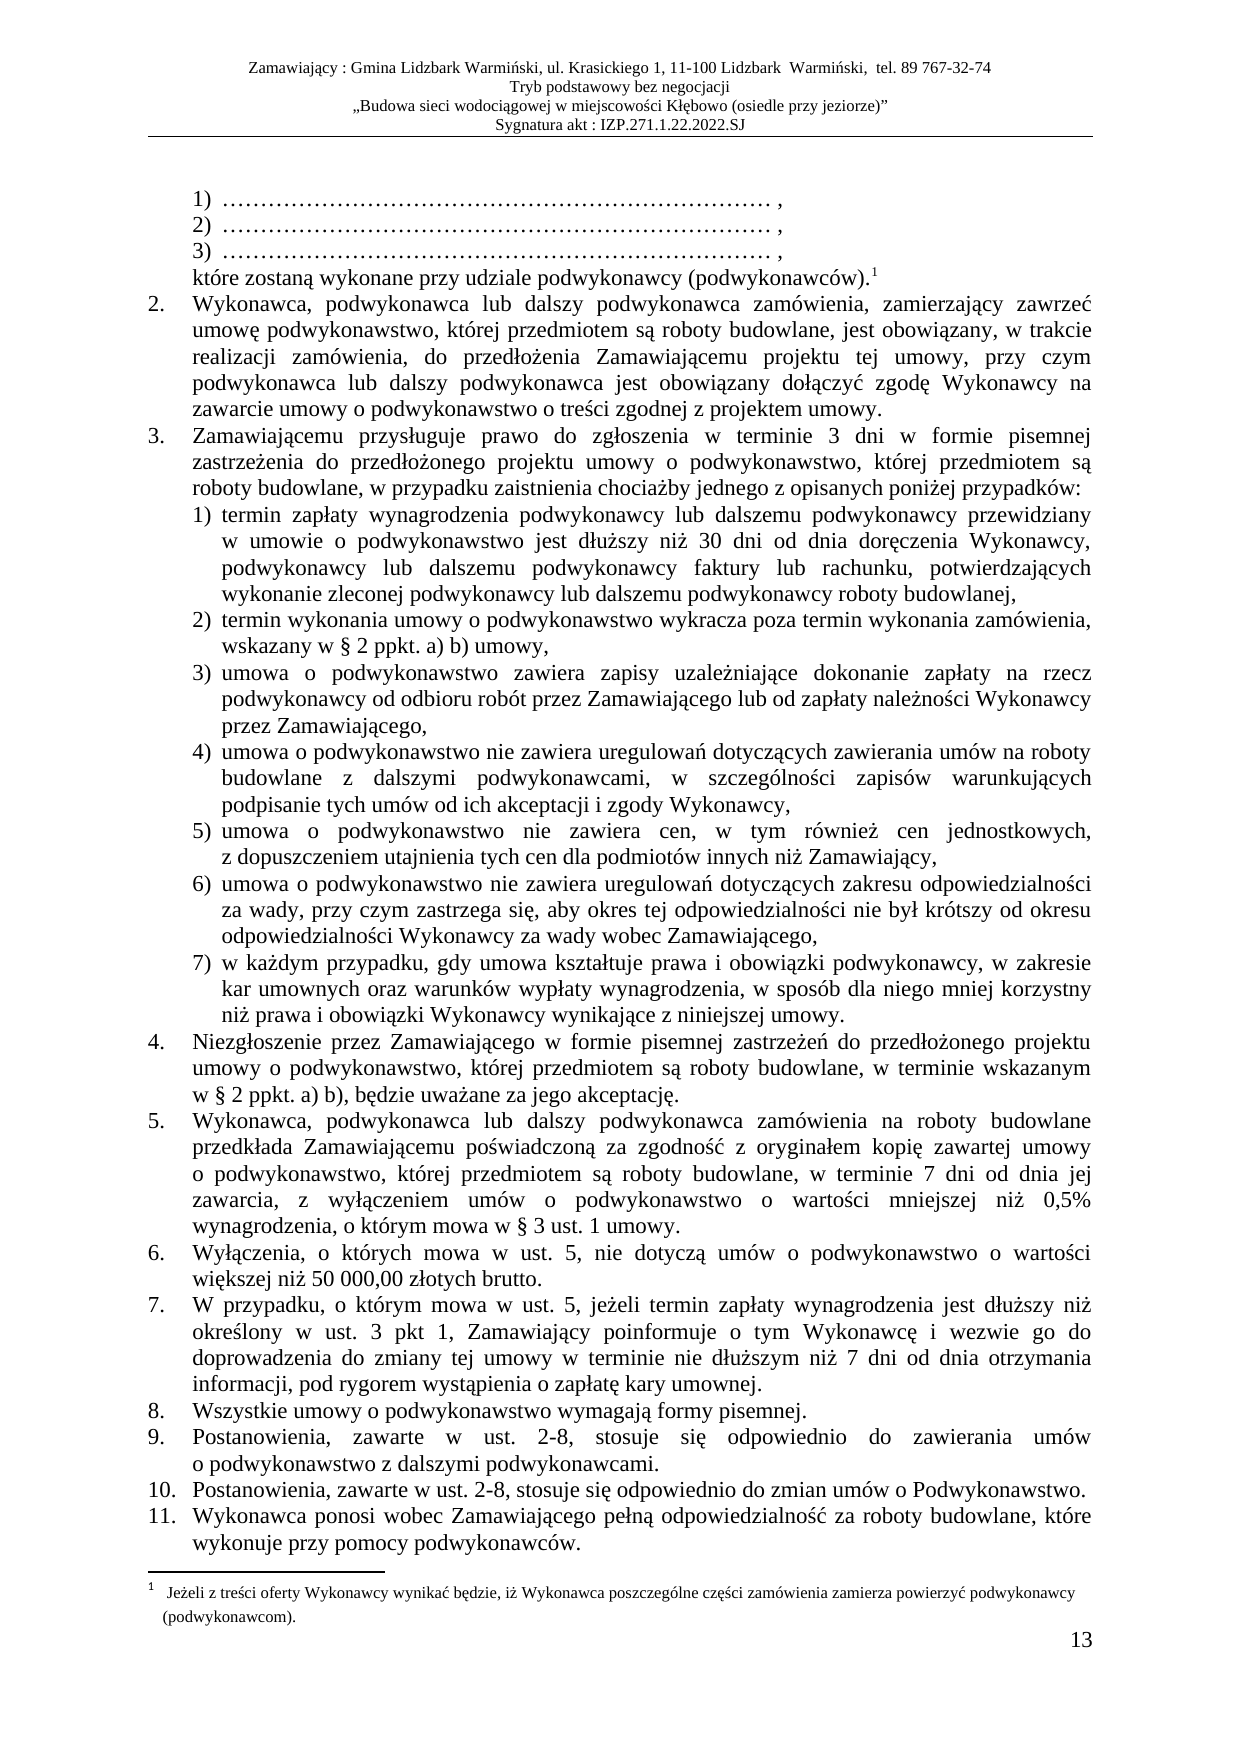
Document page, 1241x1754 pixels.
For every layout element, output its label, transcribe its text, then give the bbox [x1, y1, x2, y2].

list Wyłączenia, o których mowa w ust. 5, nie dotyczą umów o podwykonawstwo o wartości większej niż 50 000,00 złotych brutto. [148, 1239, 1093, 1291]
list W przypadku, o którym mowa w ust. 5, jeżeli termin zapłaty wynagrodzenia jest dłuższy niż określony w ust. 3 pkt 1, Zamawiający poinformuje o tym Wykonawcę i wezwie go do doprowadzenia do zmiany tej umowy w terminie nie dłuższym niż 7 dni od dnia otrzymania informacji, pod rygorem wystąpienia o zapłatę kary umownej. [148, 1291, 1093, 1397]
list umowa o podwykonawstwo zawiera zapisy uzależniające dokonanie zapłaty na rzecz podwykonawcy od odbioru robót przez Zamawiającego lub od zapłaty należności Wykonawcy przez Zamawiającego, [192, 659, 1093, 738]
list Wykonawca, podwykonawca lub dalszy podwykonawca zamówienia na roboty budowlane przedkłada Zamawiającemu poświadczoną za zgodność z oryginałem kopię zawartej umowy o podwykonawstwo, której przedmiotem są roboty budowlane, w terminie 7 dni od dnia jej zawarcia, z wyłączeniem umów o podwykonawstwo o wartości mniejszej niż 0,5% wynagrodzenia, o którym mowa w § 3 ust. 1 umowy. [148, 1107, 1093, 1239]
list ……………………………………………………………… , [192, 211, 1093, 237]
text które zostaną wykonane przy udziale podwykonawcy (podwykonawców). [148, 264, 1093, 290]
list Niezgłoszenie przez Zamawiającego w formie pisemnej zastrzeżeń do przedłożonego projektu umowy o podwykonawstwo, której przedmiotem są roboty budowlane, w terminie wskazanym w § 2 ppkt. a) b), będzie uważane za jego akceptację. [148, 1028, 1093, 1107]
list ……………………………………………………………… , [192, 237, 1093, 264]
list umowa o podwykonawstwo nie zawiera uregulowań dotyczących zakresu odpowiedzialności za wady, przy czym zastrzega się, aby okres tej odpowiedzialności nie był krótszy od okresu odpowiedzialności Wykonawcy za wady wobec Zamawiającego, [192, 870, 1093, 949]
list Postanowienia, zawarte w ust. 2-8, stosuje się odpowiednio do zmian umów o Podwykonawstwo. [148, 1476, 1093, 1502]
list ……………………………………………………………… , [192, 184, 1093, 211]
list Wszystkie umowy o podwykonawstwo wymagają formy pisemnej. [148, 1397, 1093, 1423]
list Zamawiającemu przysługuje prawo do zgłoszenia w terminie 3 dni w formie pisemnej zastrzeżenia do przedłożonego projektu umowy o podwykonawstwo, której przedmiotem są roboty budowlane, w przypadku zaistnienia chociażby jednego z opisanych poniżej przypadków: [148, 422, 1093, 501]
list umowa o podwykonawstwo nie zawiera cen, w tym również cen jednostkowych, z dopuszczeniem utajnienia tych cen dla podmiotów innych niż Zamawiający, [192, 817, 1093, 870]
list Wykonawca, podwykonawca lub dalszy podwykonawca zamówienia, zamierzający zawrzeć umowę podwykonawstwo, której przedmiotem są roboty budowlane, jest obowiązany, w trakcie realizacji zamówienia, do przedłożenia Zamawiającemu projektu tej umowy, przy czym podwykonawca lub dalszy podwykonawca jest obowiązany dołączyć zgodę Wykonawcy na zawarcie umowy o podwykonawstwo o treści zgodnej z projektem umowy. [148, 290, 1093, 422]
list Postanowienia, zawarte w ust. 2-8, stosuje się odpowiednio do zawierania umów o podwykonawstwo z dalszymi podwykonawcami. [148, 1423, 1093, 1476]
list w każdym przypadku, gdy umowa kształtuje prawa i obowiązki podwykonawcy, w zakresie kar umownych oraz warunków wypłaty wynagrodzenia, w sposób dla niego mniej korzystny niż prawa i obowiązki Wykonawcy wynikające z niniejszej umowy. [192, 949, 1093, 1028]
list umowa o podwykonawstwo nie zawiera uregulowań dotyczących zawierania umów na roboty budowlane z dalszymi podwykonawcami, w szczególności zapisów warunkujących podpisanie tych umów od ich akceptacji i zgody Wykonawcy, [192, 738, 1093, 817]
list termin zapłaty wynagrodzenia podwykonawcy lub dalszemu podwykonawcy przewidziany w umowie o podwykonawstwo jest dłuższy niż 30 dni od dnia doręczenia Wykonawcy, podwykonawcy lub dalszemu podwykonawcy faktury lub rachunku, potwierdzających wykonanie zleconej podwykonawcy lub dalszemu podwykonawcy roboty budowlanej, [192, 501, 1093, 606]
list Wykonawca ponosi wobec Zamawiającego pełną odpowiedzialność za roboty budowlane, które wykonuje przy pomocy podwykonawców. [148, 1502, 1093, 1555]
list termin wykonania umowy o podwykonawstwo wykracza poza termin wykonania zamówienia, wskazany w § 2 ppkt. a) b) umowy, [192, 606, 1093, 659]
